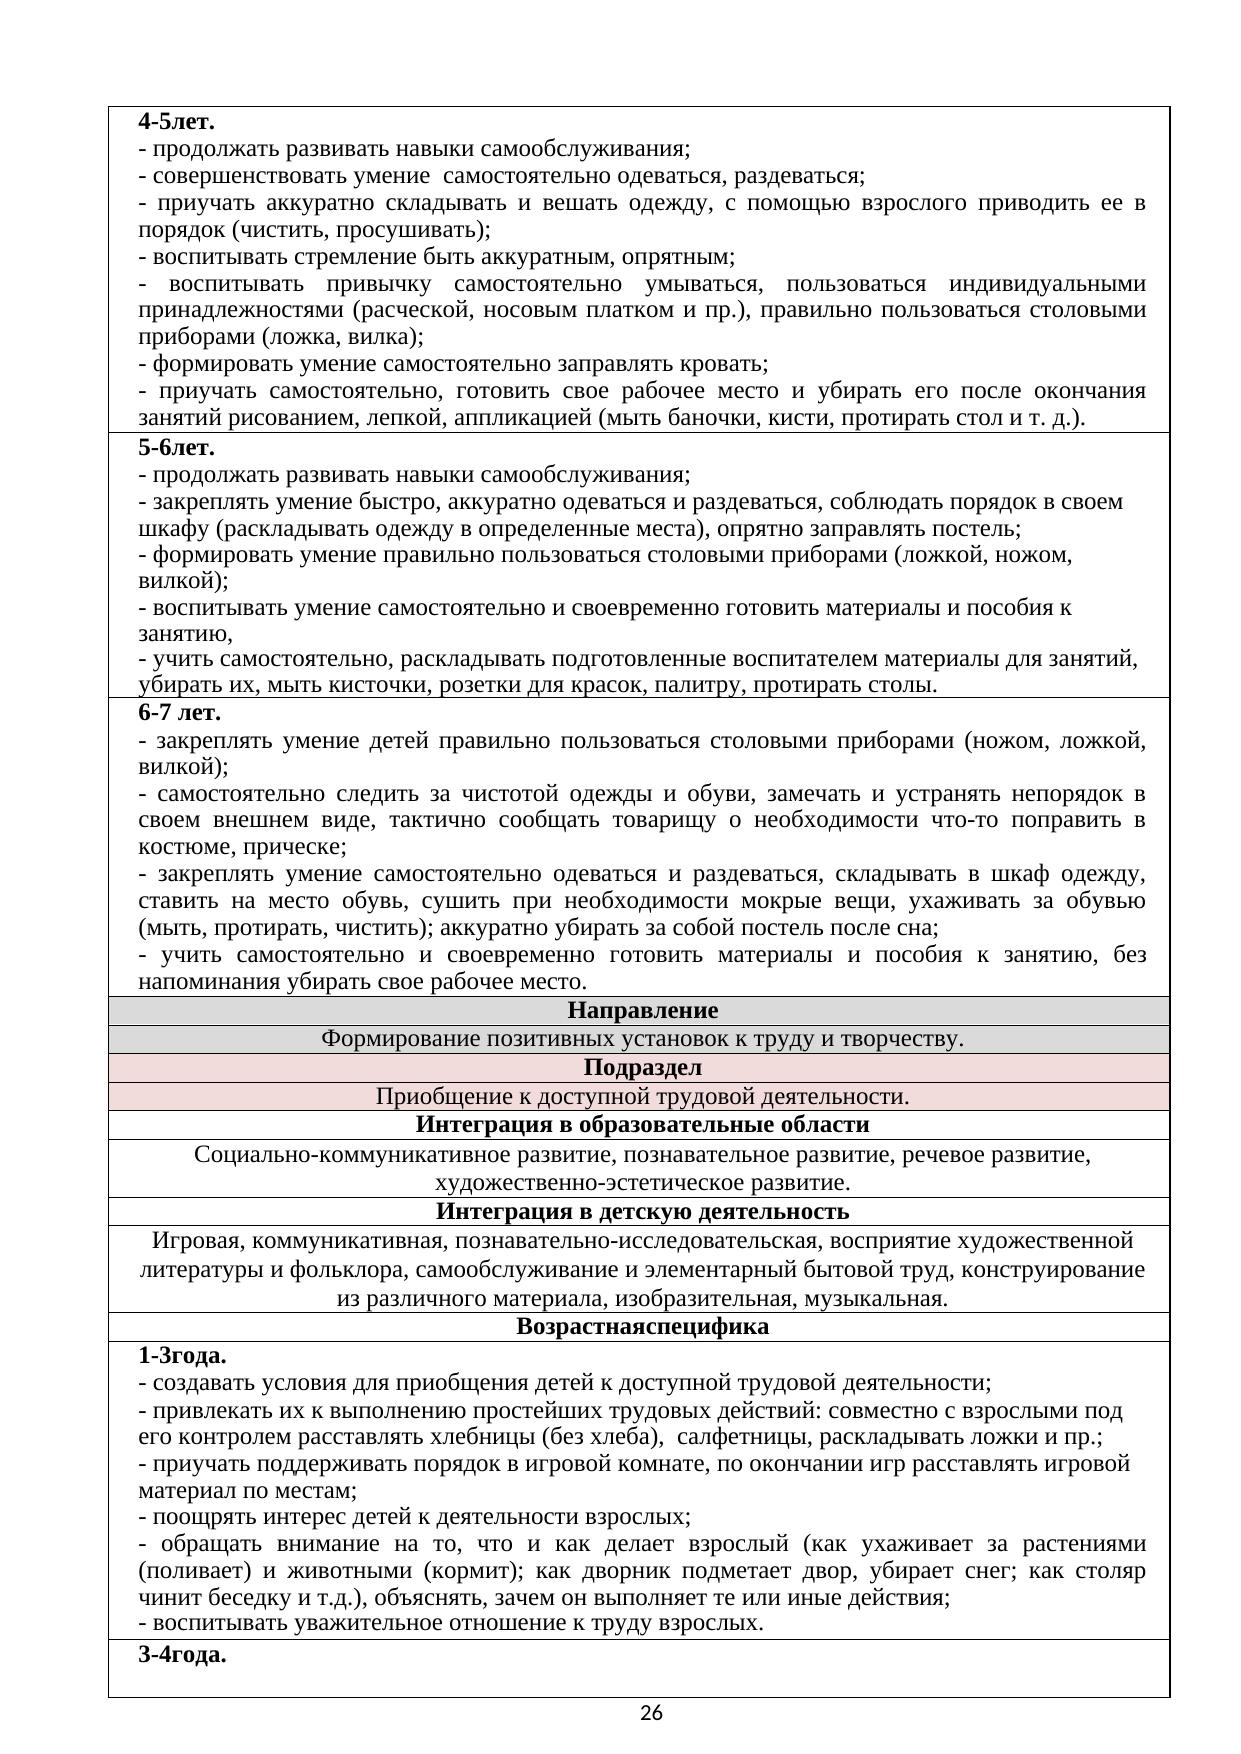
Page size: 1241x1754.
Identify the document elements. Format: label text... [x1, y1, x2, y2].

table_cell Интеграция в образовательные области [109, 1111, 1169, 1139]
table_cell Приобщение к доступной трудовой деятельности. [109, 1083, 1169, 1110]
table_cell Возрастнаяспецифика [109, 1313, 1169, 1341]
table_cell Формирование позитивных установок к труду и творчеству. [109, 1026, 1169, 1053]
table_cell Направление [109, 997, 1169, 1024]
table_cell 5-6лет. - продолжать развивать навыки самообслуживания; - закреплять умение быстро, аккуратно одеваться и раздеваться, соблюдать порядок в своем шкафу (раскладывать одежду в определенные места), опрятно заправлять постель; - формировать умение правильно пользоваться столовыми приборами (ложкой, ножом, вилкой); - воспитывать умение самостоятельно и своевременно готовить материалы и пособия к занятию, - учить самостоятельно, раскладывать подготовленные воспитателем материалы для занятий, убирать их, мыть кисточки, розетки для красок, палитру, протирать столы. [109, 433, 1169, 697]
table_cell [109, 1640, 1169, 1697]
table_cell Интеграция в детскую деятельность [109, 1198, 1169, 1225]
table_cell 1-3года. - создавать условия для приобщения детей к доступной трудовой деятельности; - привлекать их к выполнению простейших трудовых действий: совместно с взрослыми под его контролем расставлять хлебницы (без хлеба), салфетницы, раскладывать ложки и пр.; - приучать поддерживать порядок в игровой комнате, по окончании игр расставлять игровой материал по местам; - поощрять интерес детей к деятельности взрослых; - обращать внимание на то, что и как делает взрослый (как ухаживает за растениями (поливает) и животными (кормит); как дворник подметает двор, убирает снег; как столяр чинит беседку и т.д.), объяснять, зачем он выполняет те или иные действия; - воспитывать уважительное отношение к труду взрослых. [109, 1342, 1169, 1639]
table_cell Социально-коммуникативное развитие, познавательное развитие, речевое развитие, художественно-эстетическое развитие. [109, 1140, 1169, 1197]
table_cell 6-7 лет. - закреплять умение детей правильно пользоваться столовыми приборами (ножом, ложкой, вилкой); - самостоятельно следить за чистотой одежды и обуви, замечать и устранять непорядок в своем внешнем виде, тактично сообщать товарищу о необходимости что-то поправить в костюме, прическе; - закреплять умение самостоятельно одеваться и раздеваться, складывать в шкаф одежду, ставить на место обувь, сушить при необходимости мокрые вещи, ухаживать за обувью (мыть, протирать, чистить); аккуратно убирать за собой постель после сна; - учить самостоятельно и своевременно готовить материалы и пособия к занятию, без напоминания убирать свое рабочее место. [109, 698, 1169, 996]
table_cell Подраздел [109, 1054, 1169, 1082]
table_cell Игровая, коммуникативная, познавательно-исследовательская, восприятие художественной литературы и фольклора, самообслуживание и элементарный бытовой труд, конструирование из различного материала, изобразительная, музыкальная. [109, 1226, 1169, 1312]
table_cell 4-5лет. - продолжать развивать навыки самообслуживания; - совершенствовать умение самостоятельно одеваться, раздеваться; - приучать аккуратно складывать и вешать одежду, с помощью взрослого приводить ее в порядок (чистить, просушивать); - воспитывать стремление быть аккуратным, опрятным; - воспитывать привычку самостоятельно умываться, пользоваться индивидуальными принадлежностями (расческой, носовым платком и пр.), правильно пользоваться столовыми приборами (ложка, вилка); - формировать умение самостоятельно заправлять кровать; - приучать самостоятельно, готовить свое рабочее место и убирать его после окончания занятий рисованием, лепкой, аппликацией (мыть баночки, кисти, протирать стол и т. д.). [109, 107, 1169, 432]
